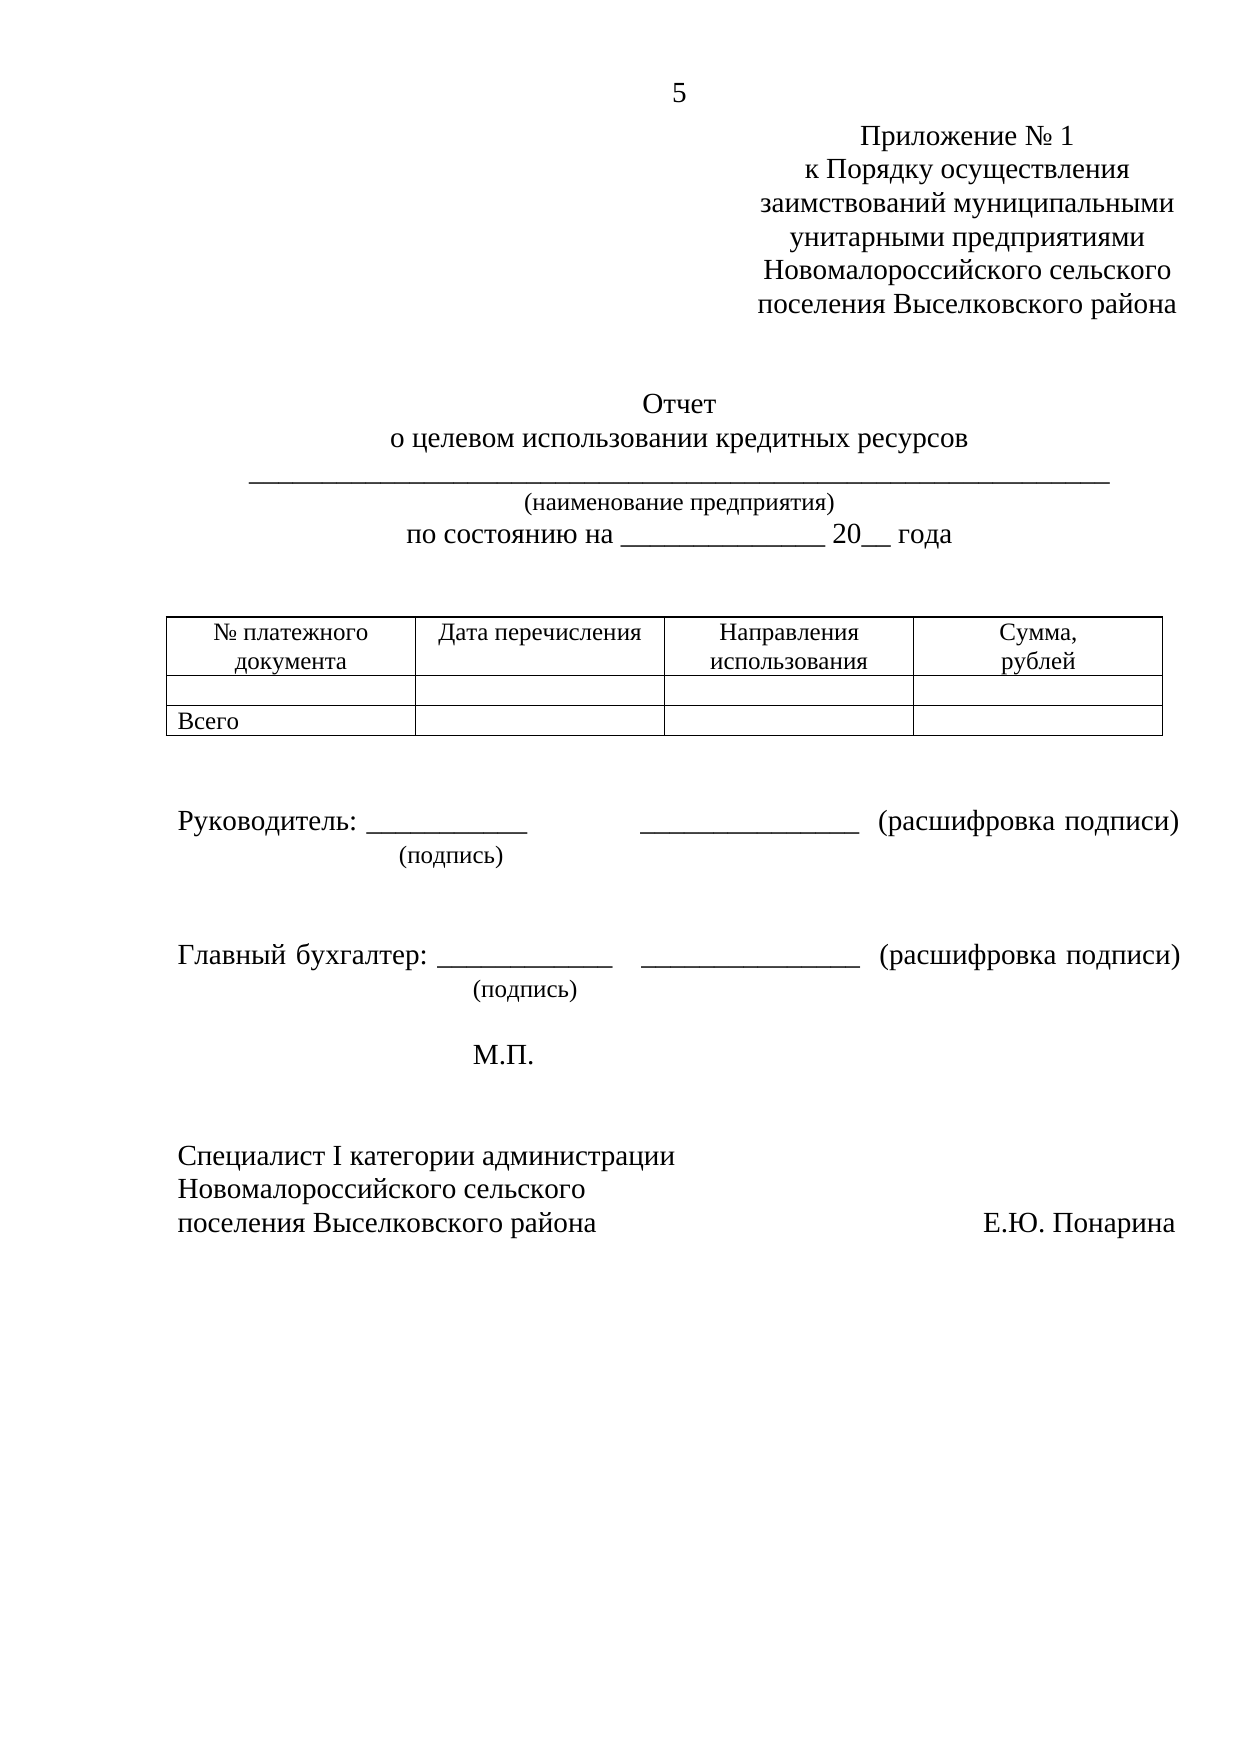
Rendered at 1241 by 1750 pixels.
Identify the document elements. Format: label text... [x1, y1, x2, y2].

text поселения Выселковского района Е.Ю. Понарина [177, 1205, 1181, 1239]
table_cell [914, 706, 1162, 734]
table_cell [416, 706, 664, 734]
text (наименование предприятия) [177, 487, 1181, 516]
text заимствований муниципальными [177, 185, 1181, 219]
text М.П. [177, 1037, 1181, 1071]
text по состоянию на ______________ 20__ года [177, 516, 1181, 549]
text поселения Выселковского района [177, 286, 1181, 319]
table_cell [665, 706, 913, 734]
text Новомалороссийского сельского [177, 1172, 1181, 1205]
text к Порядку осуществления [177, 152, 1181, 185]
text Руководитель: ___________ _______________ (расшифровка подписи) (подпись) [177, 803, 1181, 870]
text Приложение № 1 [177, 118, 1181, 152]
text Отчет [177, 386, 1181, 420]
table_cell [416, 676, 664, 705]
text Новомалороссийского сельского [177, 252, 1181, 286]
table_header Сумма, рублей [914, 618, 1162, 675]
table_header Дата перечисления [416, 618, 664, 675]
table_header № платежного документа [167, 618, 415, 675]
table_cell [665, 676, 913, 705]
text ___________________________________________________________ [177, 453, 1181, 487]
text Главный бухгалтер: ____________ _______________ (расшифровка подписи) (подпись) [177, 937, 1181, 1004]
text о целевом использовании кредитных ресурсов [177, 420, 1181, 453]
text Специалист I категории администрации [177, 1138, 1181, 1172]
text унитарными предприятиями [177, 219, 1181, 252]
table_cell [167, 676, 415, 705]
table_cell [914, 676, 1162, 705]
table_cell Всего [167, 706, 415, 734]
table_header Направления использования [665, 618, 913, 675]
